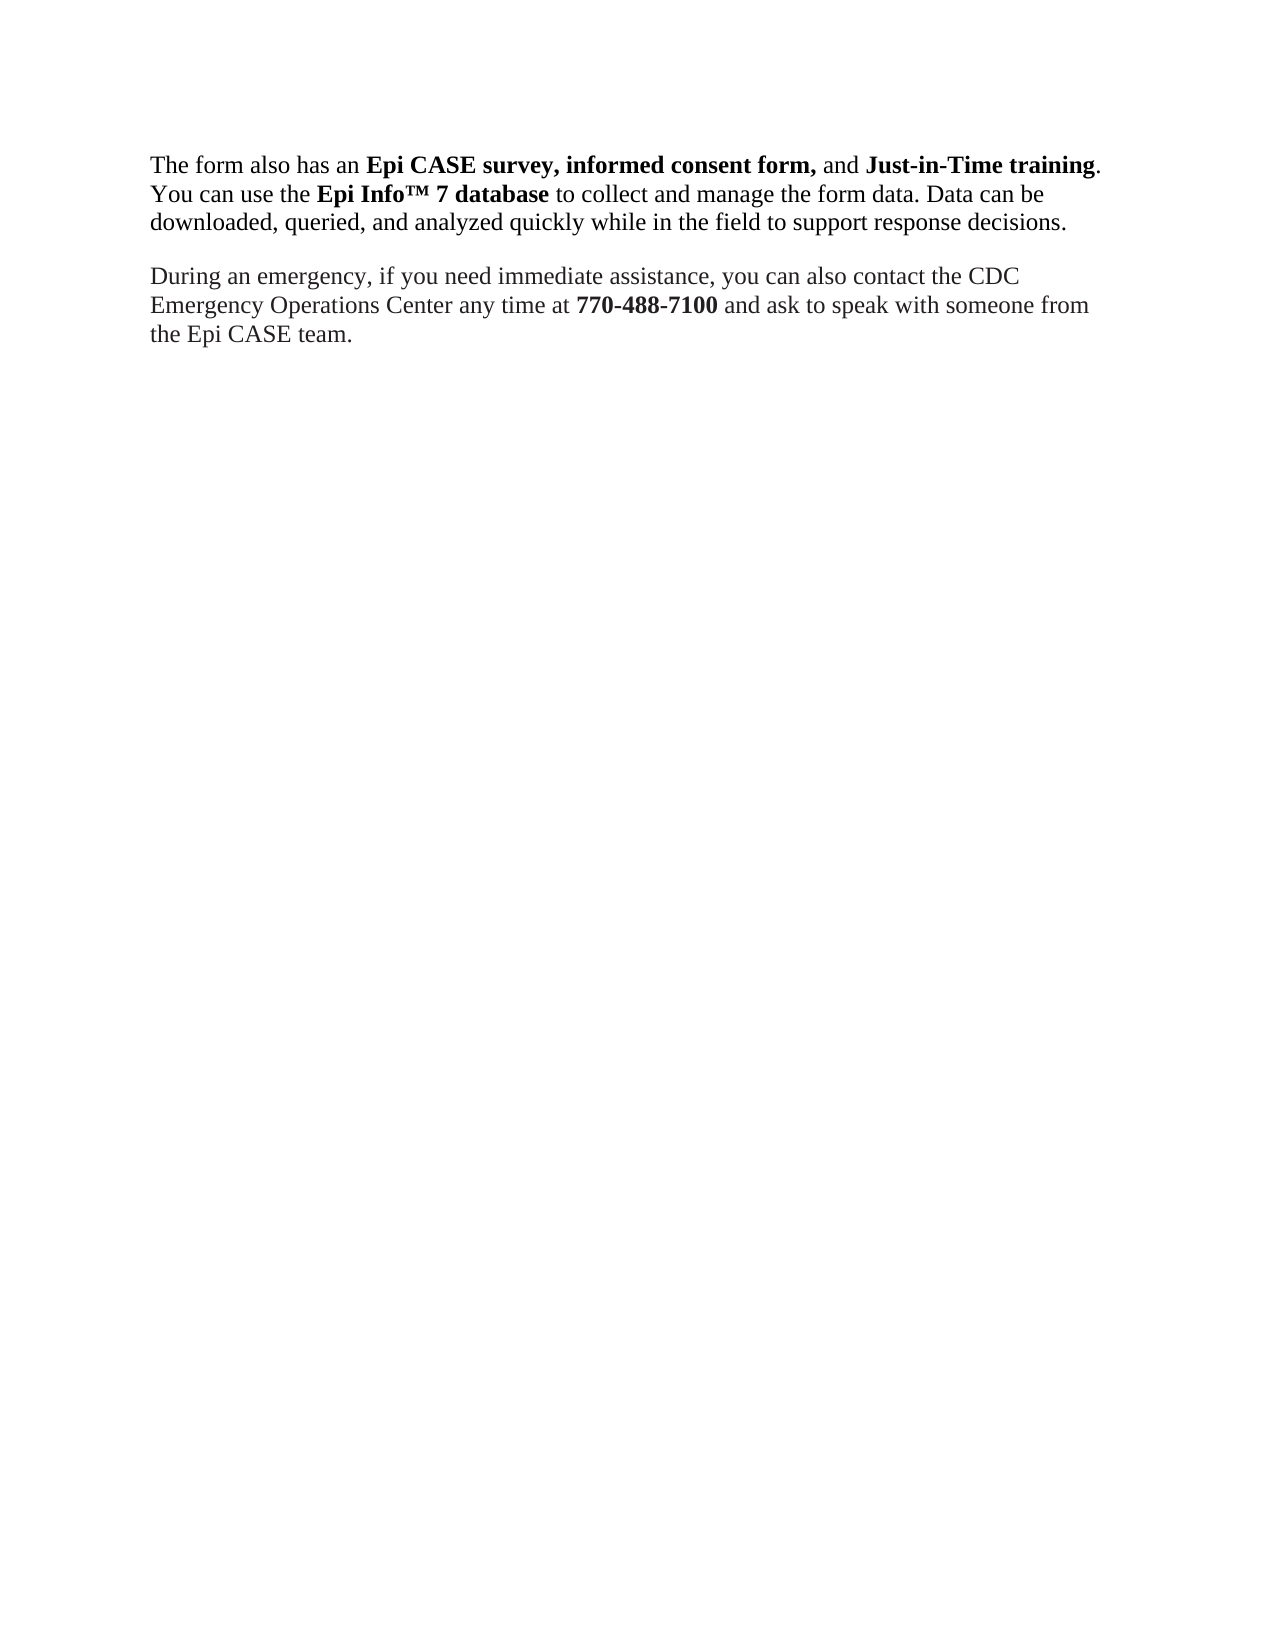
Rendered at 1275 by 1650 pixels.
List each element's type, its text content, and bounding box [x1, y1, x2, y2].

text During an emergency, if you need immediate assistance, you can also contact the CDC Emergency Operations Center any time at 770-488-7100 and ask to speak with someone from the Epi CASE team. [150, 261, 1125, 347]
text The form also has an Epi CASE survey, informed consent form, and Just-in-Time training. You can use the Epi Info™ 7 database to collect and manage the form data. Data can be downloaded, queried, and analyzed quickly while in the field to support response decisions. [150, 150, 1125, 236]
